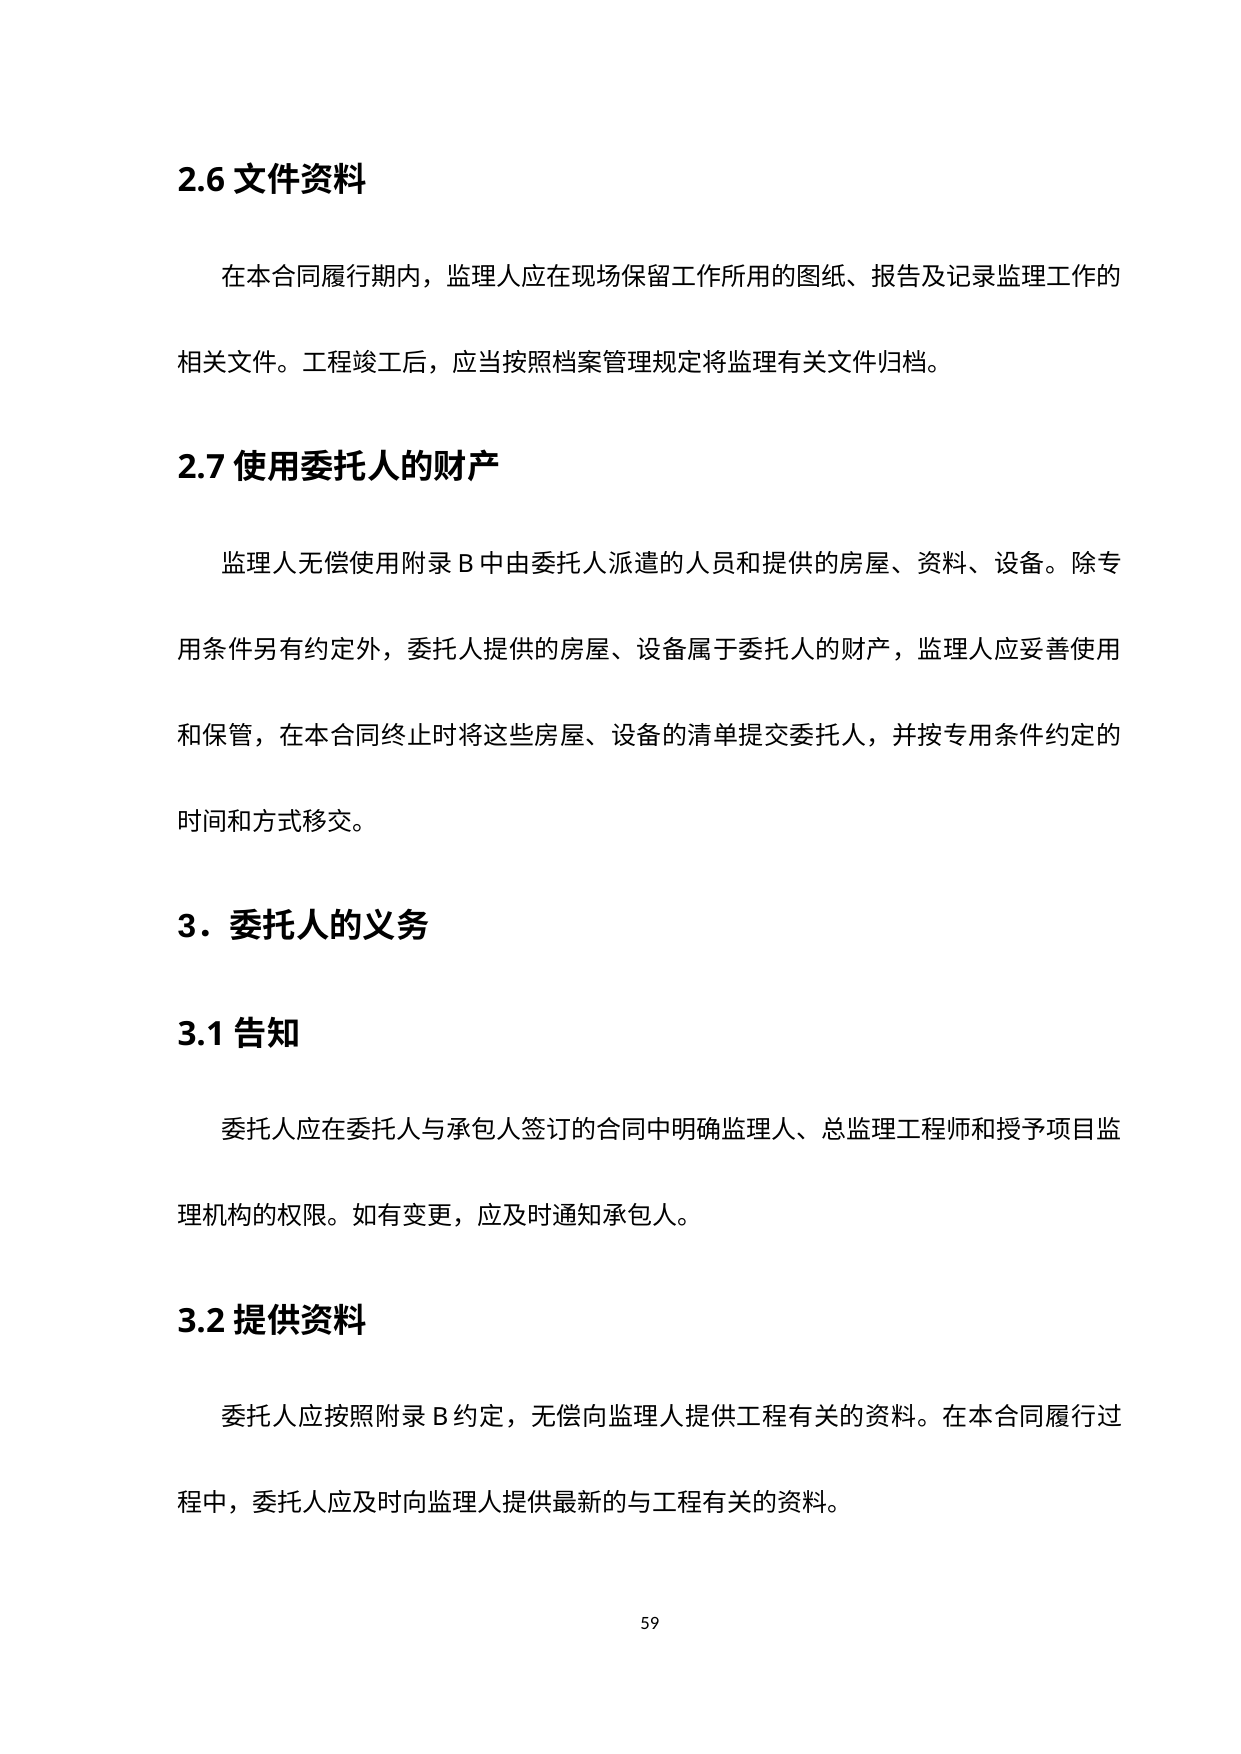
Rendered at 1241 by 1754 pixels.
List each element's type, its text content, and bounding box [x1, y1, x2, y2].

text 委托人应按照附录B约定，无偿向监理人提供工程有关的资料。在本合同履行过程中，委托人应及时向监理人提供最新的与工程有关的资料。 [177, 1382, 1122, 1534]
text 委托人应在委托人与承包人签订的合同中明确监理人、总监理工程师和授予项目监理机构的权限。如有变更，应及时通知承包人。 [177, 1095, 1122, 1247]
text 在本合同履行期内，监理人应在现场保留工作所用的图纸、报告及记录监理工作的相关文件。工程竣工后，应当按照档案管理规定将监理有关文件归档。 [177, 242, 1122, 393]
subtitle 2.7 使用委托人的财产 [177, 431, 1122, 497]
text 监理人无偿使用附录B中由委托人派遣的人员和提供的房屋、资料、设备。除专用条件另有约定外，委托人提供的房屋、设备属于委托人的财产，监理人应妥善使用和保管，在本合同终止时将这些房屋、设备的清单提交委托人，并按专用条件约定的时间和方式移交。 [177, 529, 1122, 852]
subtitle 3.1 告知 [177, 998, 1122, 1064]
subtitle 2.6 文件资料 [177, 144, 1122, 211]
subtitle 3.2 提供资料 [177, 1284, 1122, 1351]
subtitle 3．委托人的义务 [177, 890, 1122, 956]
